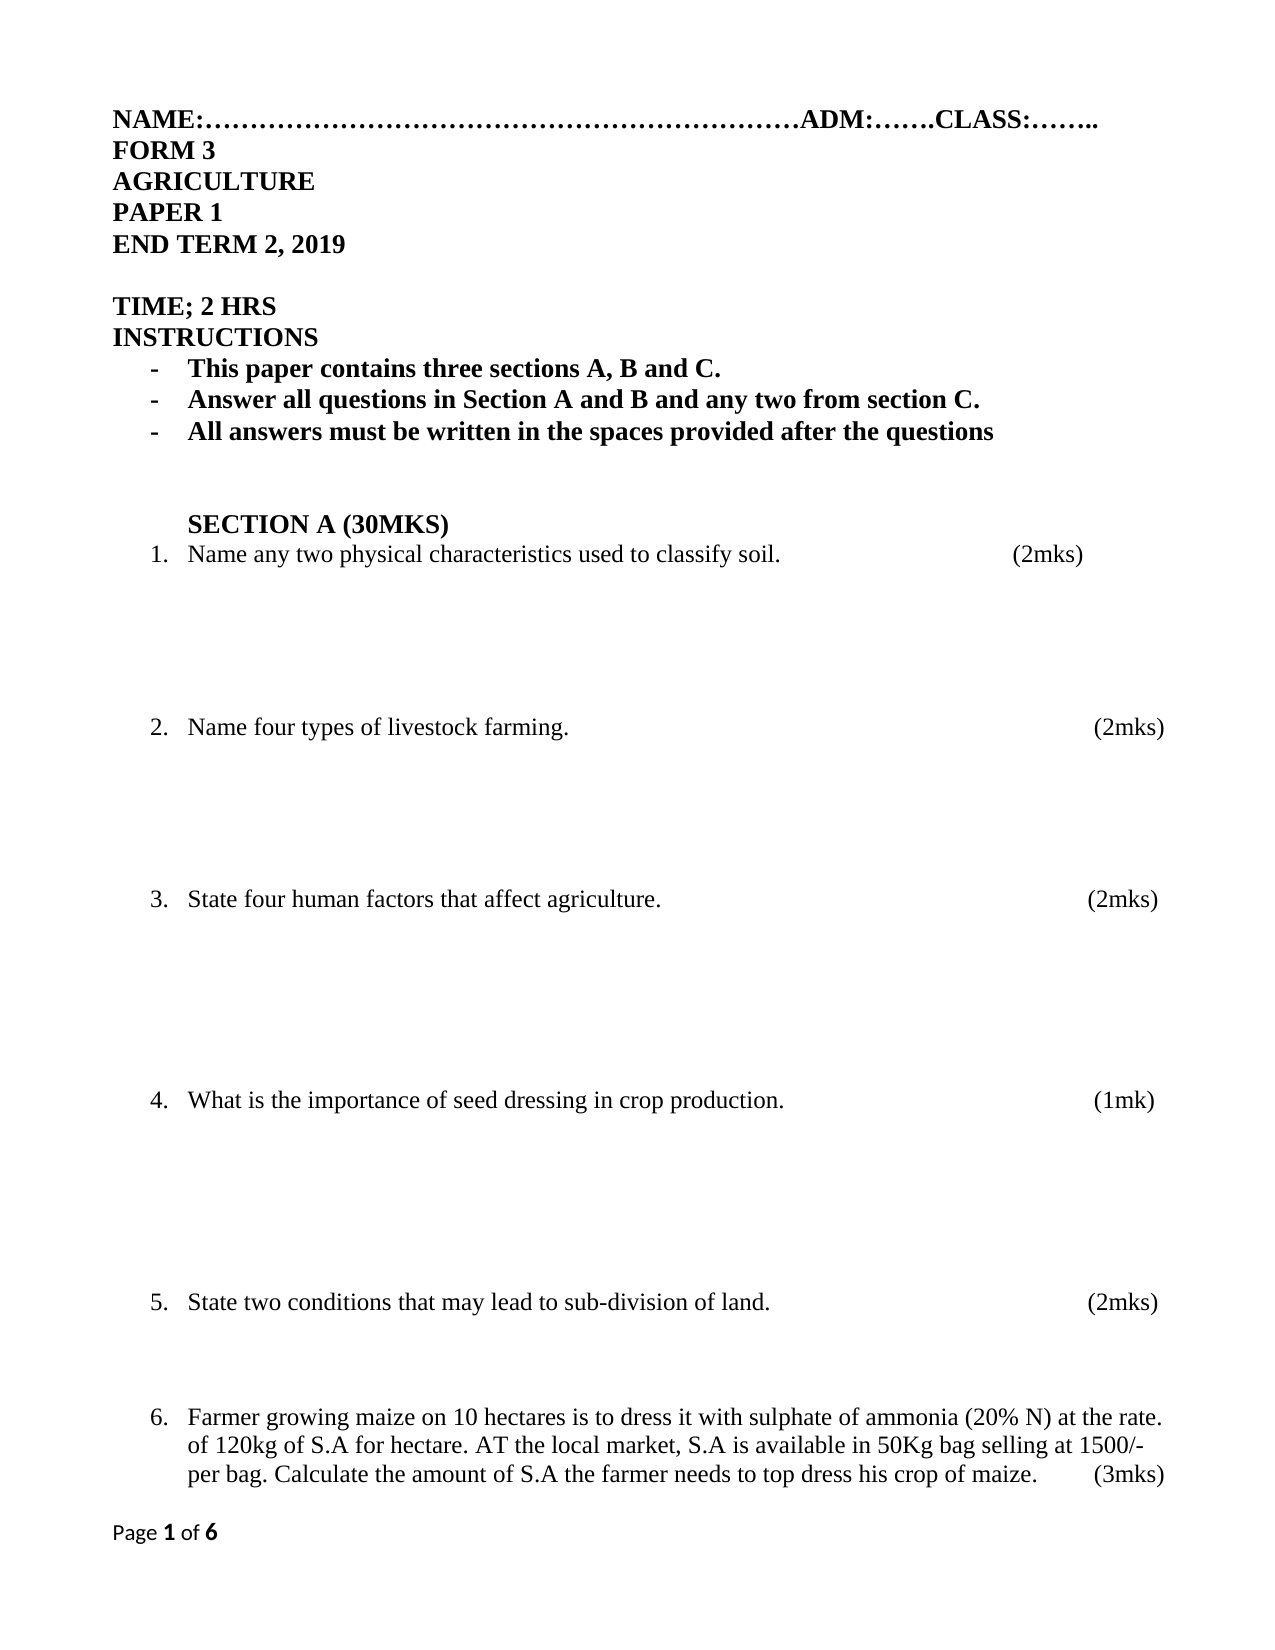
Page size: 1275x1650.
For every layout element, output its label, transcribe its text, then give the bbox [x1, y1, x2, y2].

text NAME:…………………………………………………………ADM:…….CLASS:…….. [112, 103, 1181, 134]
list Farmer growing maize on 10 hectares is to dress it with sulphate of ammonia (20% N) at the rate. of 120kg of S.A for hectare. AT the local market, S.A is available in 50Kg bag selling at 1500/- per bag. Calculate the amount of S.A the farmer needs to top dress his crop of maize. (3mks) [150, 1402, 1181, 1488]
list Name any two physical characteristics used to classify soil. (2mks) [150, 539, 1181, 568]
text TIME; 2 HRS [112, 290, 1181, 321]
text PAPER 1 [112, 197, 1181, 228]
list State two conditions that may lead to sub-division of land. (2mks) [150, 1287, 1181, 1315]
text END TERM 2, 2019 [112, 228, 1181, 259]
text FORM 3 [112, 134, 1181, 165]
text INSTRUCTIONS [112, 321, 1181, 352]
list State four human factors that affect agriculture. (2mks) [150, 884, 1181, 913]
list This paper contains three sections A, B and C. [150, 352, 1181, 383]
text SECTION A (30MKS) [187, 508, 1181, 539]
list Name four types of livestock farming. (2mks) [150, 712, 1181, 740]
list Answer all questions in Section A and B and any two from section C. [150, 383, 1181, 414]
text AGRICULTURE [112, 165, 1181, 197]
list What is the importance of seed dressing in crop production. (1mk) [150, 1085, 1181, 1114]
list All answers must be written in the spaces provided after the questions [150, 414, 1181, 446]
